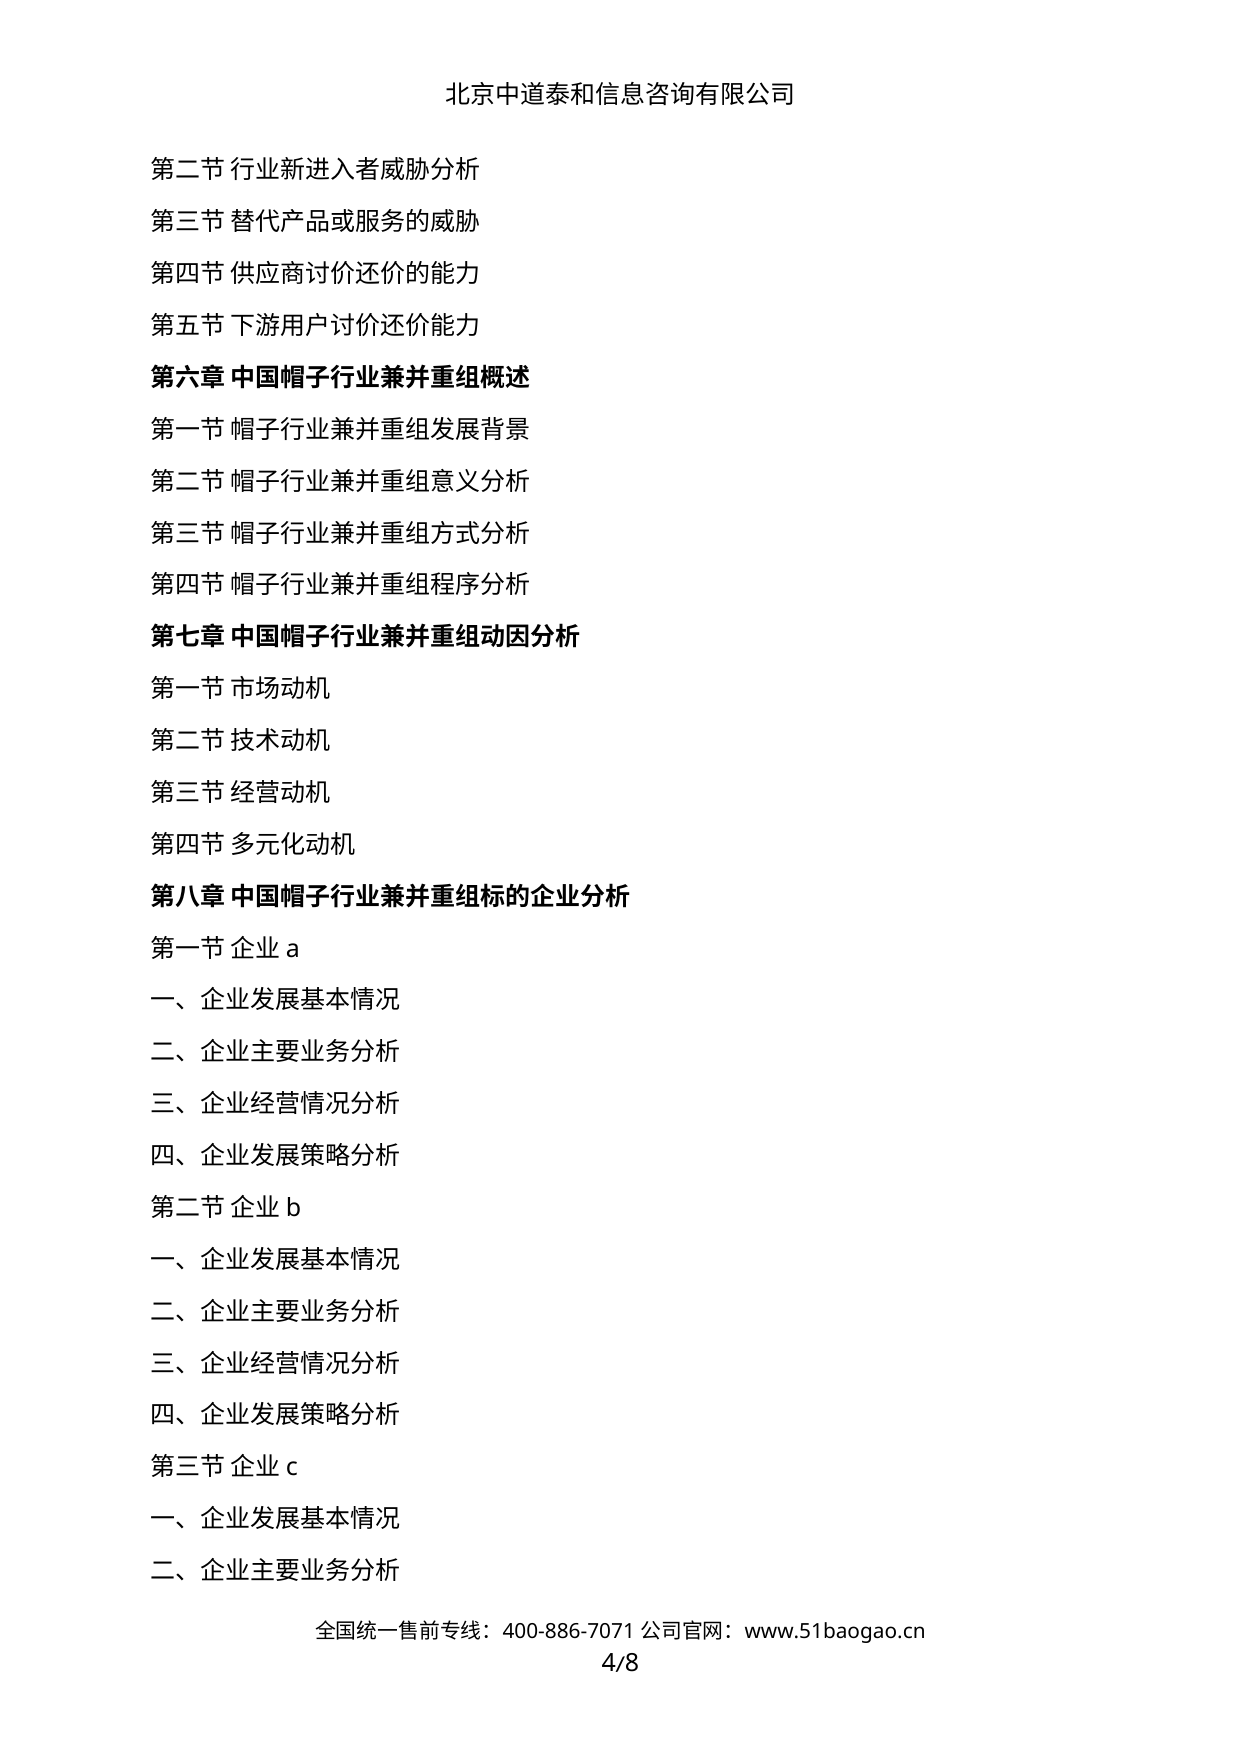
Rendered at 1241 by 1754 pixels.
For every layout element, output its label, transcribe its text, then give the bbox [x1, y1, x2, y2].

text 三、企业经营情况分析 [150, 1343, 1090, 1379]
text 第二节 技术动机 [150, 721, 1090, 757]
text 第一节 市场动机 [150, 669, 1090, 705]
text 第六章 中国帽子行业兼并重组概述 [150, 357, 1090, 394]
text 第三节 经营动机 [150, 772, 1090, 809]
text 四、企业发展策略分析 [150, 1136, 1090, 1172]
text 第五节 下游用户讨价还价能力 [150, 306, 1090, 342]
text 第二节 帽子行业兼并重组意义分析 [150, 461, 1090, 497]
text 第二节 企业b [150, 1187, 1090, 1224]
text 第二节 行业新进入者威胁分析 [150, 150, 1090, 186]
text 第一节 企业a [150, 928, 1090, 964]
text 第一节 帽子行业兼并重组发展背景 [150, 409, 1090, 446]
text 第四节 多元化动机 [150, 824, 1090, 861]
text 二、企业主要业务分析 [150, 1291, 1090, 1327]
text 第三节 帽子行业兼并重组方式分析 [150, 513, 1090, 549]
text 四、企业发展策略分析 [150, 1395, 1090, 1431]
text 第四节 帽子行业兼并重组程序分析 [150, 565, 1090, 601]
text 第三节 替代产品或服务的威胁 [150, 202, 1090, 238]
text 一、企业发展基本情况 [150, 1239, 1090, 1276]
text 第三节 企业c [150, 1447, 1090, 1483]
text 二、企业主要业务分析 [150, 1551, 1090, 1587]
text 第七章 中国帽子行业兼并重组动因分析 [150, 617, 1090, 653]
text 三、企业经营情况分析 [150, 1084, 1090, 1120]
text 第八章 中国帽子行业兼并重组标的企业分析 [150, 876, 1090, 912]
text 一、企业发展基本情况 [150, 980, 1090, 1016]
text 二、企业主要业务分析 [150, 1032, 1090, 1068]
text 第四节 供应商讨价还价的能力 [150, 254, 1090, 290]
text 一、企业发展基本情况 [150, 1499, 1090, 1535]
